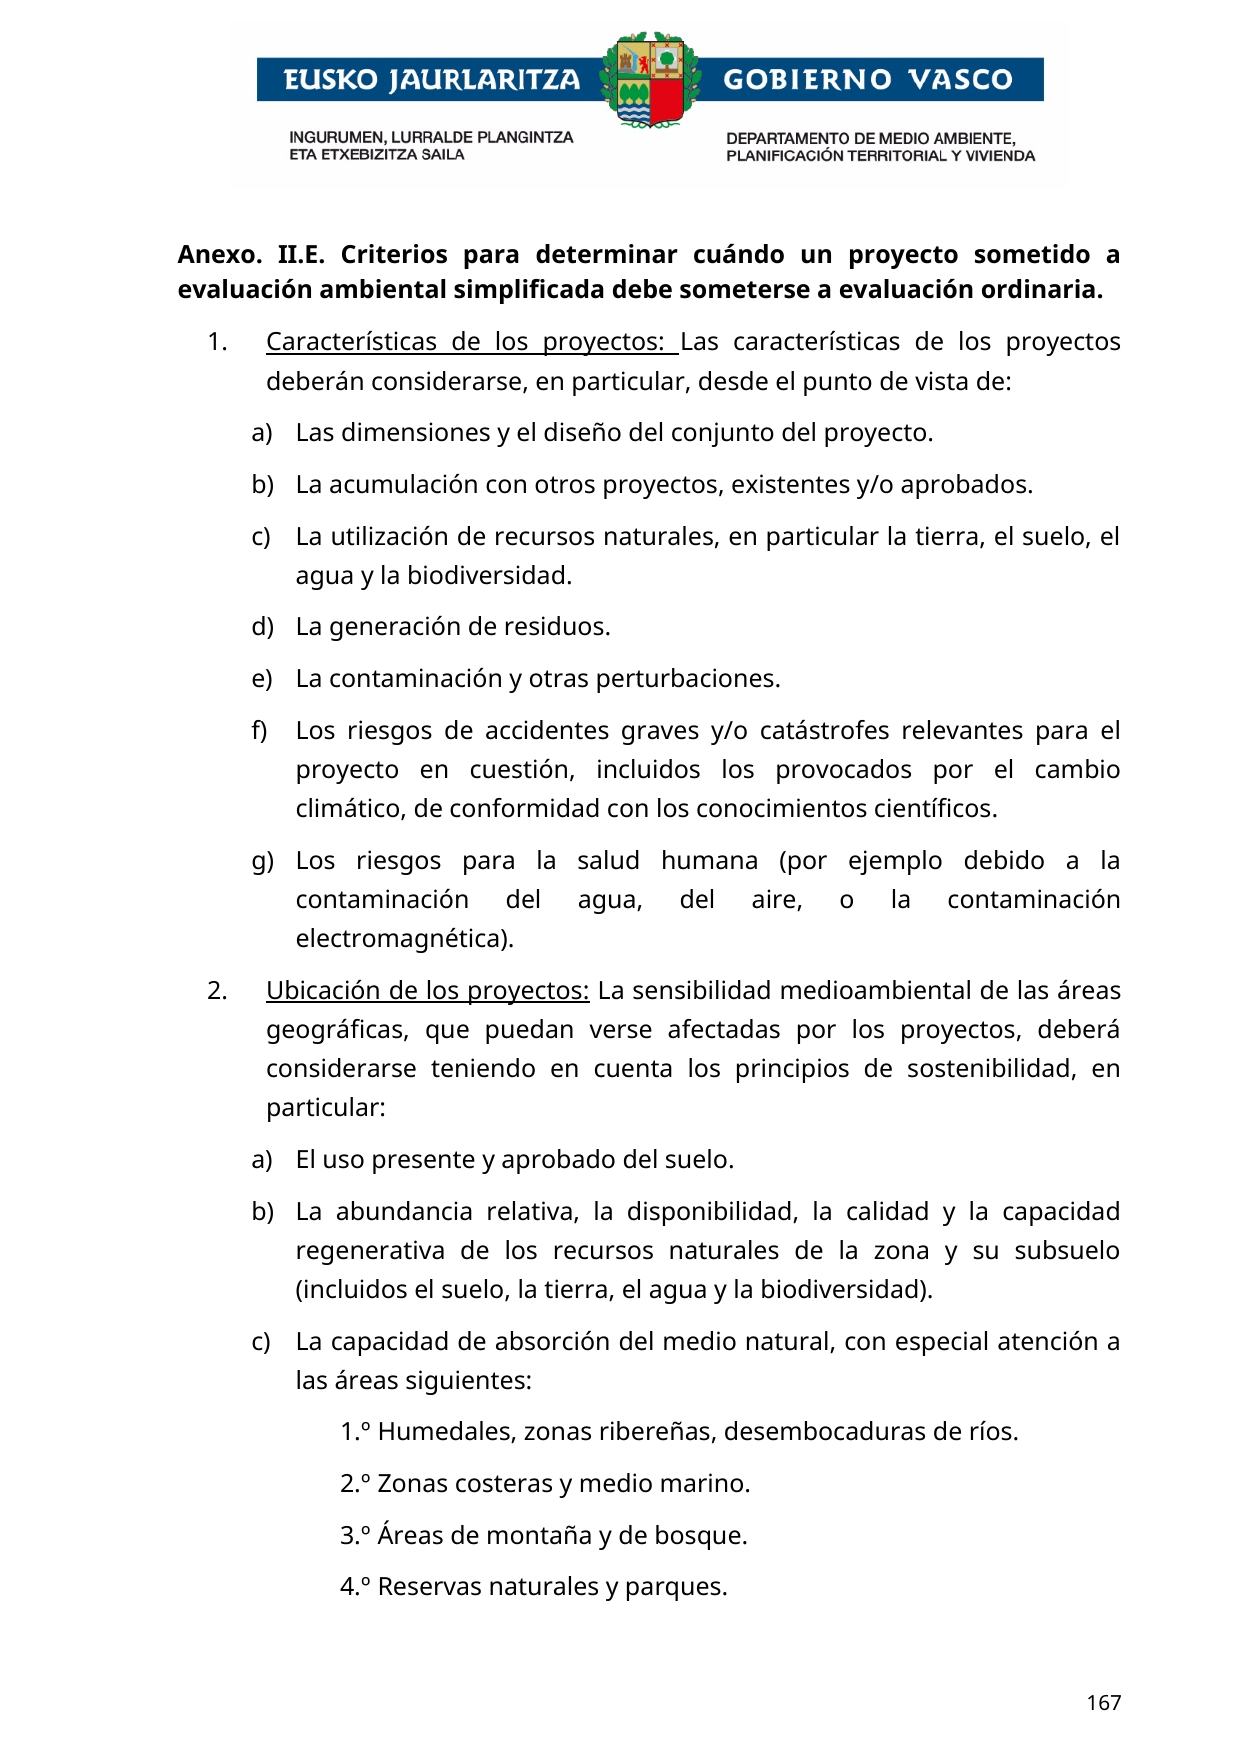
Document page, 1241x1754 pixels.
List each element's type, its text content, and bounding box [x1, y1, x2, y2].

list Reservas naturales y parques. [340, 1569, 1122, 1603]
list Los riesgos de accidentes graves y/o catástrofes relevantes para el proyecto en cuestión, incluidos los provocados por el cambio climático, de conformidad con los conocimientos científicos. [251, 712, 1122, 825]
list La generación de residuos. [251, 609, 1122, 643]
subtitle Anexo. II.E. Criterios para determinar cuándo un proyecto sometido a evaluación ambiental simplificada debe someterse a evaluación ordinaria. [177, 237, 1122, 305]
list La acumulación con otros proyectos, existentes y/o aprobados. [251, 467, 1122, 501]
list Zonas costeras y medio marino. [340, 1466, 1122, 1500]
picture [230, 20, 1069, 189]
list Humedales, zonas ribereñas, desembocaduras de ríos. [340, 1414, 1122, 1448]
list Áreas de montaña y de bosque. [340, 1517, 1122, 1551]
list El uso presente y aprobado del suelo. [251, 1142, 1122, 1176]
list La contaminación y otras perturbaciones. [251, 661, 1122, 695]
list Las dimensiones y el diseño del conjunto del proyecto. [251, 415, 1122, 449]
list La utilización de recursos naturales, en particular la tierra, el suelo, el agua y la biodiversidad. [251, 518, 1122, 591]
list Ubicación de los proyectos: La sensibilidad medioambiental de las áreas geográficas, que puedan verse afectadas por los proyectos, deberá considerarse teniendo en cuenta los principios de sostenibilidad, en particular: [207, 972, 1122, 1124]
list Los riesgos para la salud humana (por ejemplo debido a la contaminación del agua, del aire, o la contaminación electromagnética). [251, 842, 1122, 955]
list La capacidad de absorción del medio natural, con especial atención a las áreas siguientes: [251, 1323, 1122, 1396]
list La abundancia relativa, la disponibilidad, la calidad y la capacidad regenerativa de los recursos naturales de la zona y su subsuelo (incluidos el suelo, la tierra, el agua y la biodiversidad). [251, 1193, 1122, 1306]
list Características de los proyectos: Las características de los proyectos deberán considerarse, en particular, desde el punto de vista de: [207, 324, 1122, 397]
